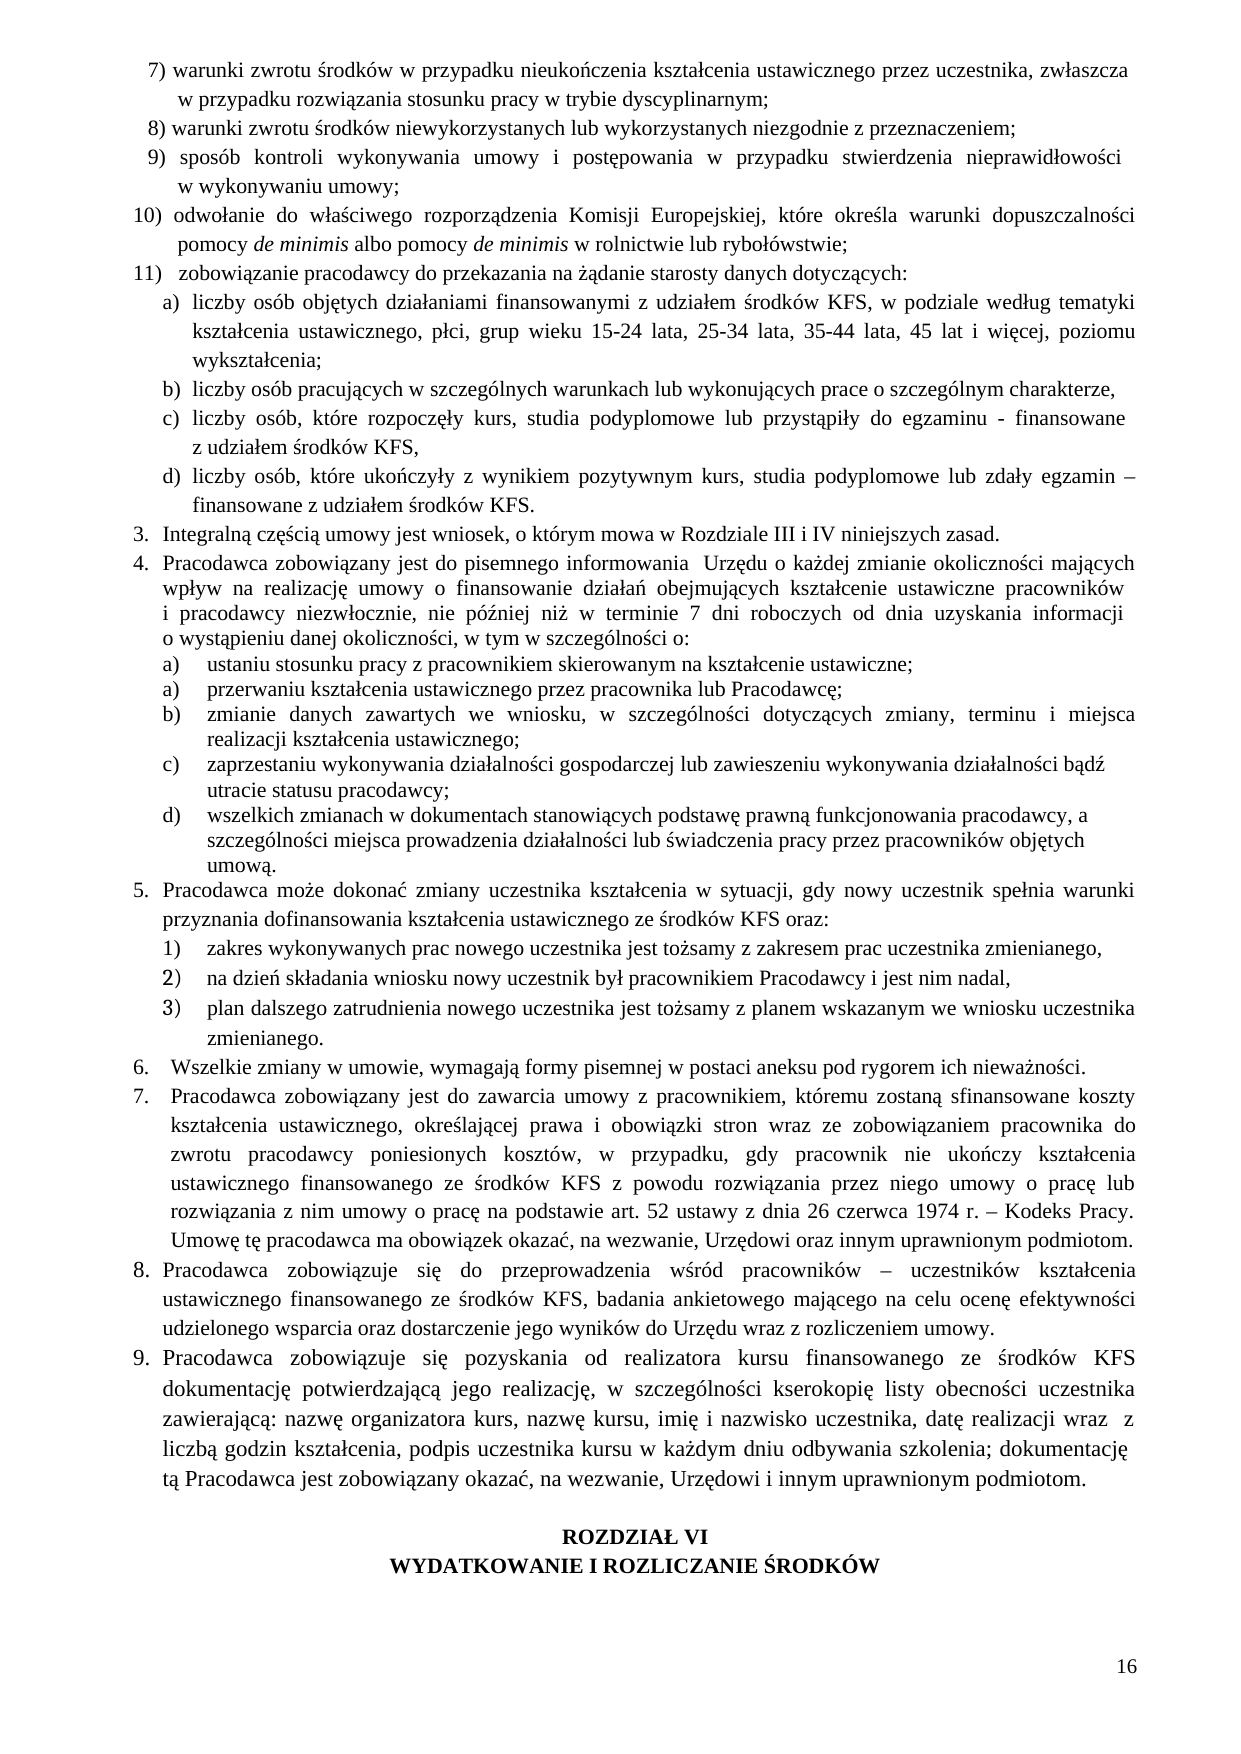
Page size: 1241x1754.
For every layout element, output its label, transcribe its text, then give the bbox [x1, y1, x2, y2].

list liczby osób pracujących w szczególnych warunkach lub wykonujących prace o szczególnym charakterze, [162, 376, 1137, 401]
list wszelkich zmianach w dokumentach stanowiących podstawę prawną funkcjonowania pracodawcy, a szczególności miejsca prowadzenia działalności lub świadczenia pracy przez pracowników objętych umową. [162, 802, 1137, 877]
text 9) sposób kontroli wykonywania umowy i postępowania w przypadku stwierdzenia nieprawidłowości w wykonywaniu umowy; [148, 144, 1137, 198]
text 10) odwołanie do właściwego rozporządzenia Komisji Europejskiej, które określa warunki dopuszczalności pomocy de minimis albo pomocy de minimis w rolnictwie lub rybołówstwie; [133, 202, 1137, 256]
list na dzień składania wniosku nowy uczestnik był pracownikiem Pracodawcy i jest nim nadal, [133, 964, 1137, 991]
text 1) zakres wykonywanych prac nowego uczestnika jest tożsamy z zakresem prac uczestnika zmienianego, [162, 935, 1137, 961]
text ROZDZIAŁ VI [133, 1524, 1137, 1549]
list Pracodawca zobowiązany jest do pisemnego informowania Urzędu o każdej zmianie okoliczności mających wpływ na realizację umowy o finansowanie działań obejmujących kształcenie ustawiczne pracowników i pracodawcy niezwłocznie, nie później niż w terminie 7 dni roboczych od dnia uzyskania informacji o wystąpieniu danej okoliczności, w tym w szczególności o: [133, 550, 1137, 651]
list Pracodawca zobowiązany jest do zawarcia umowy z pracownikiem, któremu zostaną sfinansowane koszty kształcenia ustawicznego, określającej prawa i obowiązki stron wraz ze zobowiązaniem pracownika do zwrotu pracodawcy poniesionych kosztów, w przypadku, gdy pracownik nie ukończy kształcenia ustawicznego finansowanego ze środków KFS z powodu rozwiązania przez niego umowy o pracę lub rozwiązania z nim umowy o pracę na podstawie art. 52 ustawy z dnia 26 czerwca 1974 r. – Kodeks Pracy. Umowę tę pracodawca ma obowiązek okazać, na wezwanie, Urzędowi oraz innym uprawnionym podmiotom. [133, 1083, 1137, 1253]
text WYDATKOWANIE I ROZLICZANIE ŚRODKÓW [133, 1553, 1137, 1578]
text 11) zobowiązanie pracodawcy do przekazania na żądanie starosty danych dotyczących: [133, 260, 1137, 285]
list ustaniu stosunku pracy z pracownikiem skierowanym na kształcenie ustawiczne; [162, 651, 1137, 676]
text 7) warunki zwrotu środków w przypadku nieukończenia kształcenia ustawicznego przez uczestnika, zwłaszcza w przypadku rozwiązania stosunku pracy w trybie dyscyplinarnym; [148, 57, 1137, 112]
list plan dalszego zatrudnienia nowego uczestnika jest tożsamy z planem wskazanym we wniosku uczestnika zmienianego. [162, 994, 1137, 1050]
list zaprzestaniu wykonywania działalności gospodarczej lub zawieszeniu wykonywania działalności bądź utracie statusu pracodawcy; [162, 751, 1137, 802]
list Pracodawca zobowiązuje się do przeprowadzenia wśród pracowników – uczestników kształcenia ustawicznego finansowanego ze środków KFS, badania ankietowego mającego na celu ocenę efektywności udzielonego wsparcia oraz dostarczenie jego wyników do Urzędu wraz z rozliczeniem umowy. [133, 1256, 1137, 1341]
text 8) warunki zwrotu środków niewykorzystanych lub wykorzystanych niezgodnie z przeznaczeniem; [133, 115, 1137, 141]
list liczby osób objętych działaniami finansowanymi z udziałem środków KFS, w podziale według tematyki kształcenia ustawicznego, płci, grup wieku 15-24 lata, 25-34 lata, 35-44 lata, 45 lat i więcej, poziomu wykształcenia; [162, 289, 1137, 372]
list zmianie danych zawartych we wniosku, w szczególności dotyczących zmiany, terminu i miejsca realizacji kształcenia ustawicznego; [162, 701, 1137, 751]
list Pracodawca zobowiązuje się pozyskania od realizatora kursu finansowanego ze środków KFS dokumentację potwierdzającą jego realizację, w szczególności kserokopię listy obecności uczestnika zawierającą: nazwę organizatora kurs, nazwę kursu, imię i nazwisko uczestnika, datę realizacji wraz z liczbą godzin kształcenia, podpis uczestnika kursu w każdym dniu odbywania szkolenia; dokumentację tą Pracodawca jest zobowiązany okazać, na wezwanie, Urzędowi i innym uprawnionym podmiotom. [133, 1344, 1137, 1492]
list liczby osób, które rozpoczęły kurs, studia podyplomowe lub przystąpiły do egzaminu - finansowane z udziałem środków KFS, [162, 405, 1137, 459]
list Pracodawca może dokonać zmiany uczestnika kształcenia w sytuacji, gdy nowy uczestnik spełnia warunki przyznania dofinansowania kształcenia ustawicznego ze środków KFS oraz: [133, 877, 1137, 932]
list przerwaniu kształcenia ustawicznego przez pracownika lub Pracodawcę; [162, 676, 1137, 701]
list liczby osób, które ukończyły z wynikiem pozytywnym kurs, studia podyplomowe lub zdały egzamin – finansowane z udziałem środków KFS. [162, 463, 1137, 517]
list Integralną częścią umowy jest wniosek, o którym mowa w Rozdziale III i IV niniejszych zasad. [133, 521, 1137, 546]
list Wszelkie zmiany w umowie, wymagają formy pisemnej w postaci aneksu pod rygorem ich nieważności. [133, 1054, 1137, 1079]
